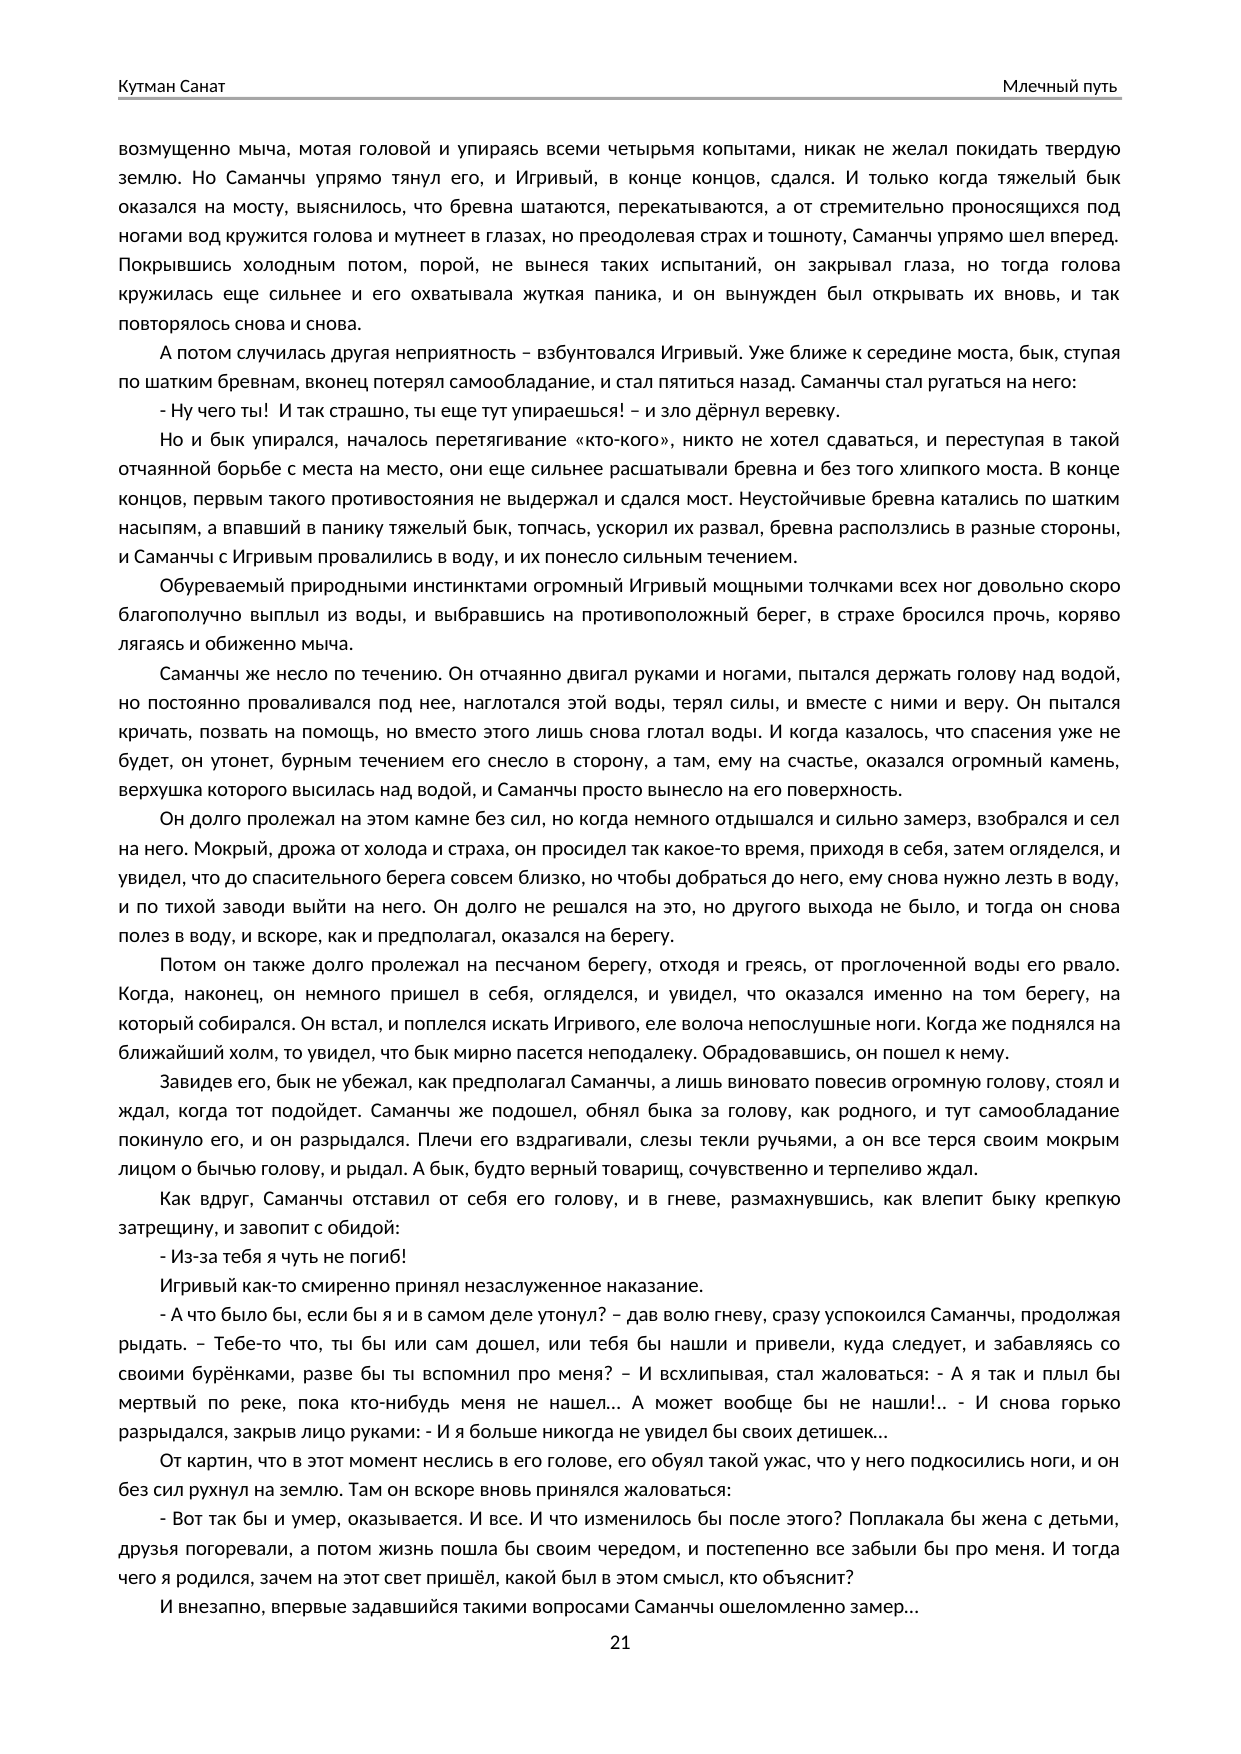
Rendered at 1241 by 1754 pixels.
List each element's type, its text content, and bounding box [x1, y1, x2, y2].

text Игривый как-то смиренно принял незаслуженное наказание. [118, 1272, 1122, 1298]
text Как вдруг, Саманчы отставил от себя его голову, и в гневе, размахнувшись, как влепит быку крепкую затрещину, и завопит с обидой: [118, 1185, 1122, 1239]
text - Из-за тебя я чуть не погиб! [118, 1243, 1122, 1268]
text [118, 135, 1122, 335]
text Он долго пролежал на этом камне без сил, но когда немного отдышался и сильно замерз, взобрался и сел на него. Мокрый, дрожа от холода и страха, он просидел так какое-то время, приходя в себя, затем огляделся, и увидел, что до спасительного берега совсем близко, но чтобы добраться до него, ему снова нужно лезть в воду, и по тихой заводи выйти на него. Он долго не решался на это, но другого выхода не было, и тогда он снова полез в воду, и вскоре, как и предполагал, оказался на берегу. [118, 806, 1122, 948]
text А потом случилась другая неприятность – взбунтовался Игривый. Уже ближе к середине моста, бык, ступая по шатким бревнам, вконец потерял самообладание, и стал пятиться назад. Саманчы стал ругаться на него: [118, 339, 1122, 393]
text От картин, что в этот момент неслись в его голове, его обуял такой ужас, что у него подкосились ноги, и он без сил рухнул на землю. Там он вскоре вновь принялся жаловаться: [118, 1447, 1122, 1502]
text Но и бык упирался, началось перетягивание «кто-кого», никто не хотел сдаваться, и переступая в такой отчаянной борьбе с места на место, они еще сильнее расшатывали бревна и без того хлипкого моста. В конце концов, первым такого противостояния не выдержал и сдался мост. Неустойчивые бревна катались по шатким насыпям, а впавший в панику тяжелый бык, топчась, ускорил их развал, бревна расползлись в разные стороны, и Саманчы с Игривым провалились в воду, и их понесло сильным течением. [118, 426, 1122, 568]
text - Ну чего ты! И так страшно, ты еще тут упираешься! – и зло дёрнул веревку. [118, 397, 1122, 423]
text И внезапно, впервые задавшийся такими вопросами Саманчы ошеломленно замер… [118, 1593, 1122, 1618]
text - А что было бы, если бы я и в самом деле утонул? – дав волю гневу, сразу успокоился Саманчы, продолжая рыдать. – Тебе-то что, ты бы или сам дошел, или тебя бы нашли и привели, куда следует, и забавляясь со своими бурёнками, разве бы ты вспомнил про меня? – И всхлипывая, стал жаловаться: - А я так и плыл бы мертвый по реке, пока кто-нибудь меня не нашел… А может вообще бы не нашли!.. - И снова горько разрыдался, закрыв лицо руками: - И я больше никогда не увидел бы своих детишек… [118, 1301, 1122, 1443]
text Потом он также долго пролежал на песчаном берегу, отходя и греясь, от проглоченной воды его рвало. Когда, наконец, он немного пришел в себя, огляделся, и увидел, что оказался именно на том берегу, на который собирался. Он встал, и поплелся искать Игривого, еле волоча непослушные ноги. Когда же поднялся на ближайший холм, то увидел, что бык мирно пасется неподалеку. Обрадовавшись, он пошел к нему. [118, 951, 1122, 1064]
text Обуреваемый природными инстинктами огромный Игривый мощными толчками всех ног довольно скоро благополучно выплыл из воды, и выбравшись на противоположный берег, в страхе бросился прочь, коряво лягаясь и обиженно мыча. [118, 572, 1122, 656]
text Саманчы же несло по течению. Он отчаянно двигал руками и ногами, пытался держать голову над водой, но постоянно проваливался под нее, наглотался этой воды, терял силы, и вместе с ними и веру. Он пытался кричать, позвать на помощь, но вместо этого лишь снова глотал воды. И когда казалось, что спасения уже не будет, он утонет, бурным течением его снесло в сторону, а там, ему на счастье, оказался огромный камень, верхушка которого высилась над водой, и Саманчы просто вынесло на его поверхность. [118, 660, 1122, 802]
text - Вот так бы и умер, оказывается. И все. И что изменилось бы после этого? Поплакала бы жена с детьми, друзья погоревали, а потом жизнь пошла бы своим чередом, и постепенно все забыли бы про меня. И тогда чего я родился, зачем на этот свет пришёл, какой был в этом смысл, кто объяснит? [118, 1506, 1122, 1589]
text Завидев его, бык не убежал, как предполагал Саманчы, а лишь виновато повесив огромную голову, стоял и ждал, когда тот подойдет. Саманчы же подошел, обнял быка за голову, как родного, и тут самообладание покинуло его, и он разрыдался. Плечи его вздрагивали, слезы текли ручьями, а он все терся своим мокрым лицом о бычью голову, и рыдал. А бык, будто верный товарищ, сочувственно и терпеливо ждал. [118, 1068, 1122, 1181]
